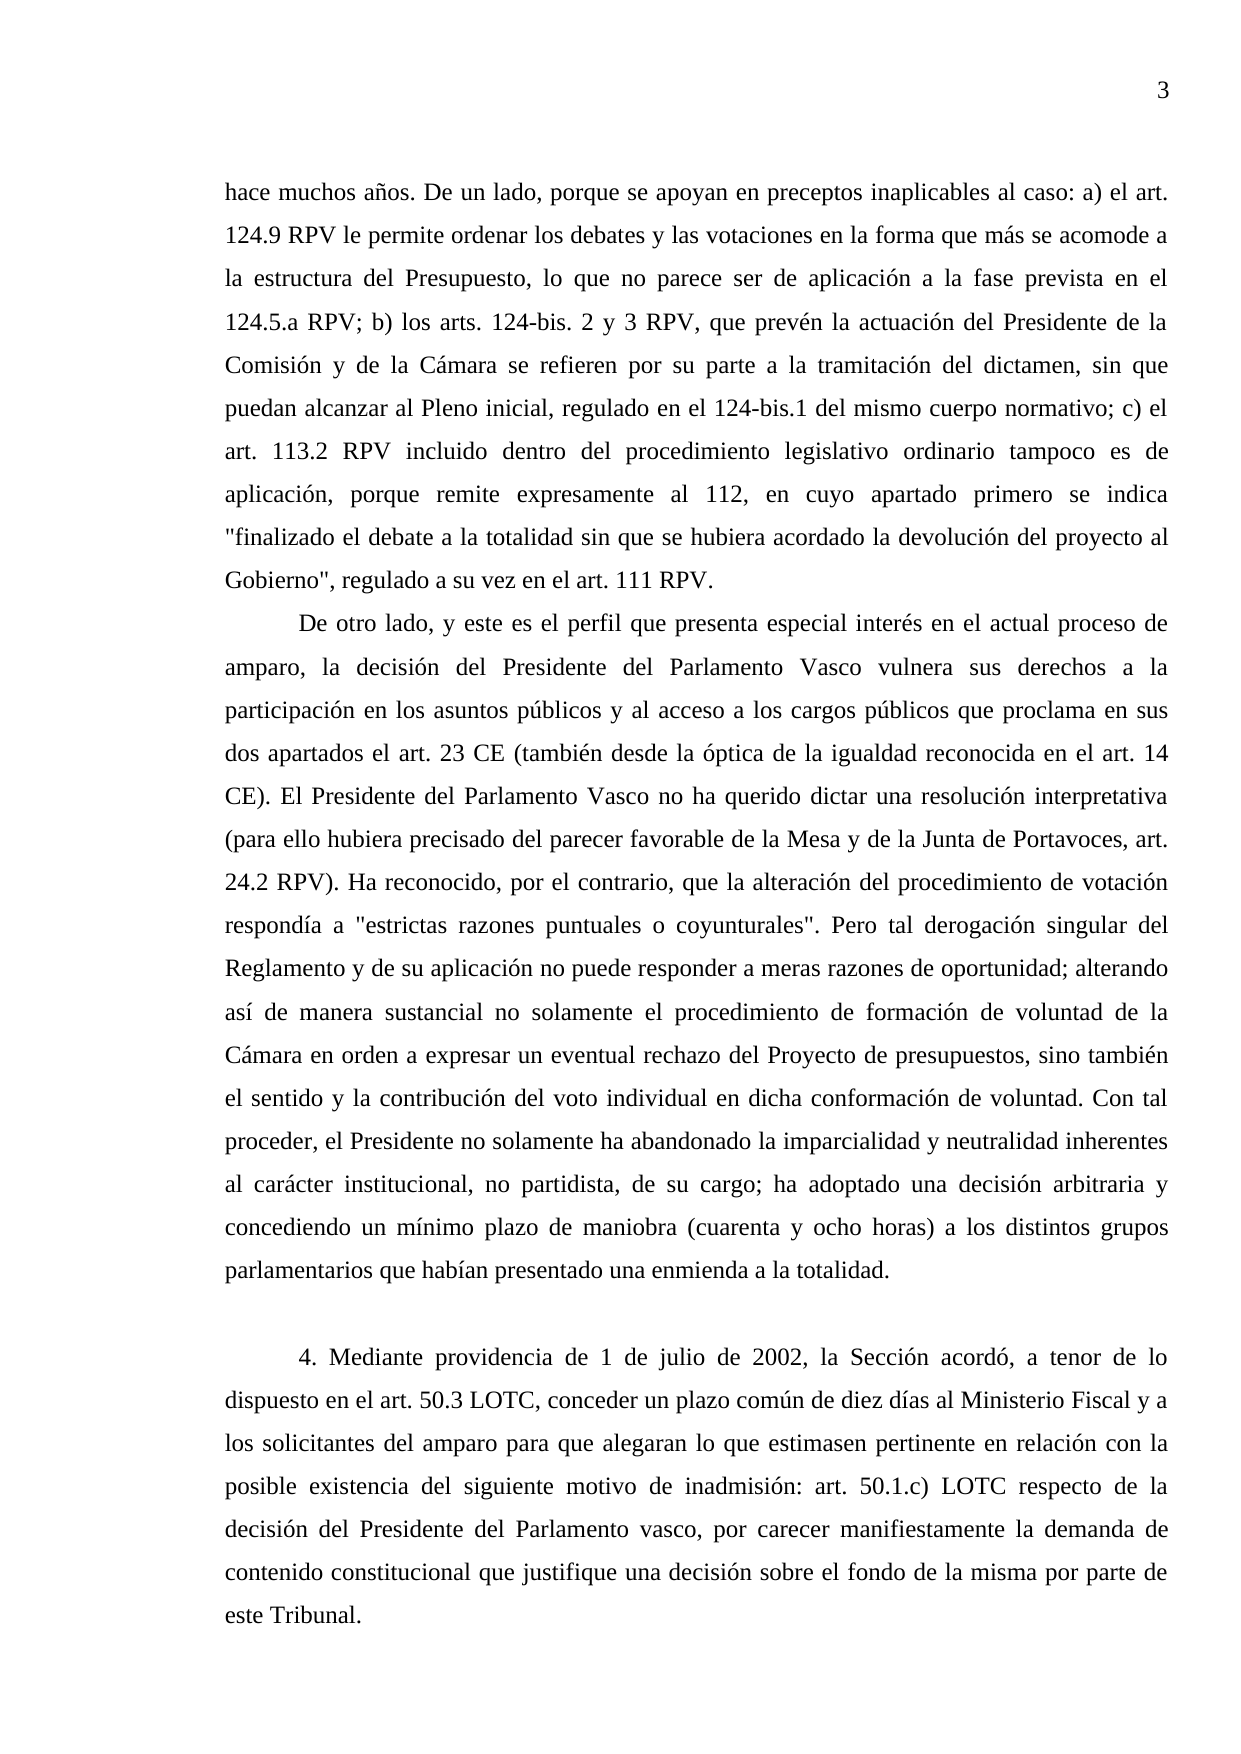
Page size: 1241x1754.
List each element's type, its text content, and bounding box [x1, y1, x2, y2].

text 4. Mediante providencia de 1 de julio de 2002, la Sección acordó, a tenor de lo dispuesto en el art. 50.3 LOTC, conceder un plazo común de diez días al Ministerio Fiscal y a los solicitantes del amparo para que alegaran lo que estimasen pertinente en relación con la posible existencia del siguiente motivo de inadmisión: art. 50.1.c) LOTC respecto de la decisión del Presidente del Parlamento vasco, por carecer manifiestamente la demanda de contenido constitucional que justifique una decisión sobre el fondo de la misma por parte de este Tribunal. [224, 1342, 1169, 1629]
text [224, 177, 1169, 594]
text De otro lado, y este es el perfil que presenta especial interés en el actual proceso de amparo, la decisión del Presidente del Parlamento Vasco vulnera sus derechos a la participación en los asuntos públicos y al acceso a los cargos públicos que proclama en sus dos apartados el art. 23 CE (también desde la óptica de la igualdad reconocida en el art. 14 CE). El Presidente del Parlamento Vasco no ha querido dictar una resolución interpretativa (para ello hubiera precisado del parecer favorable de la Mesa y de la Junta de Portavoces, art. 24.2 RPV). Ha reconocido, por el contrario, que la alteración del procedimiento de votación respondía a "estrictas razones puntuales o coyunturales". Pero tal derogación singular del Reglamento y de su aplicación no puede responder a meras razones de oportunidad; alterando así de manera sustancial no solamente el procedimiento de formación de voluntad de la Cámara en orden a expresar un eventual rechazo del Proyecto de presupuestos, sino también el sentido y la contribución del voto individual en dicha conformación de voluntad. Con tal proceder, el Presidente no solamente ha abandonado la imparcialidad y neutralidad inherentes al carácter institucional, no partidista, de su cargo; ha adoptado una decisión arbitraria y concediendo un mínimo plazo de maniobra (cuarenta y ocho horas) a los distintos grupos parlamentarios que habían presentado una enmienda a la totalidad. [224, 608, 1169, 1284]
